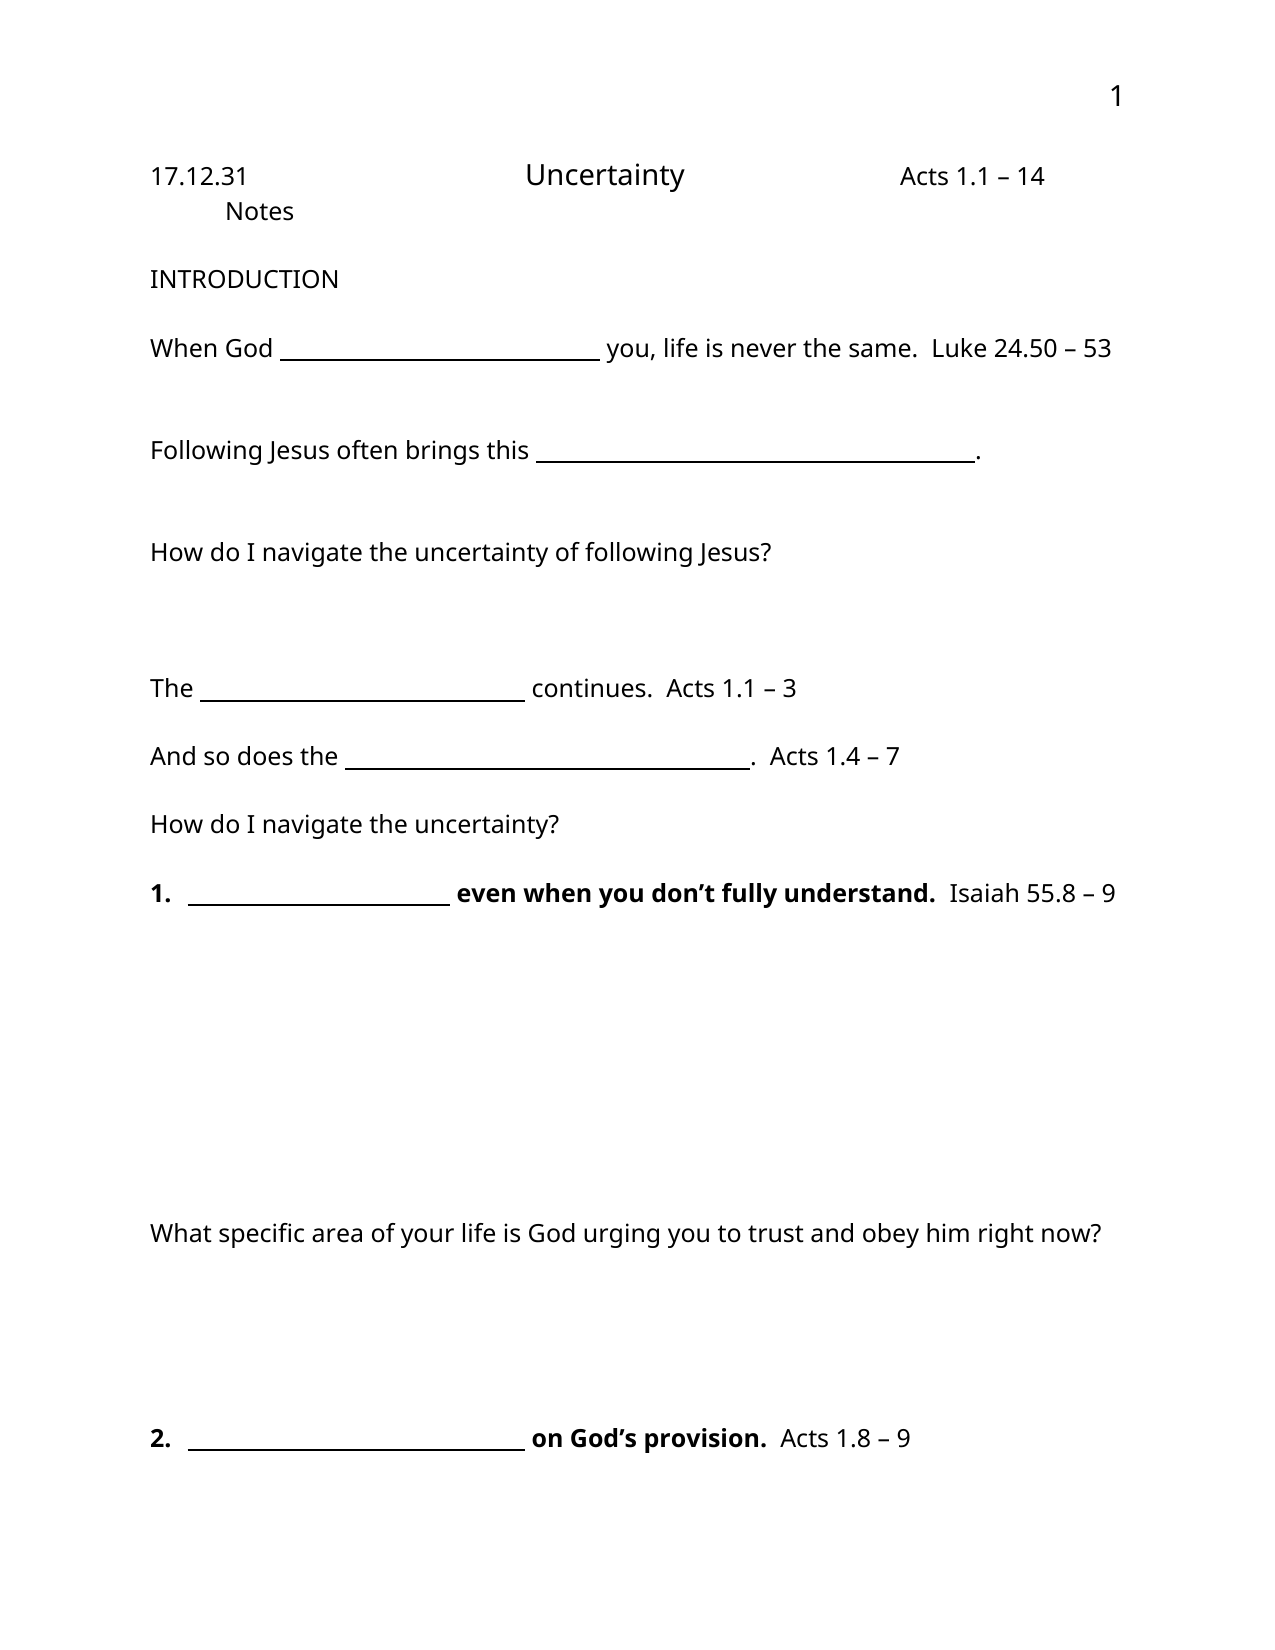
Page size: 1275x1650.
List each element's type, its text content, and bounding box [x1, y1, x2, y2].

text Following Jesus often brings this . [150, 432, 1125, 467]
text The continues. Acts 1.1 – 3 [150, 671, 1125, 705]
text 17.12.31 Uncertainty Acts 1.1 – 14 Notes [150, 154, 1125, 228]
text When God you, life is never the same. Luke 24.50 – 53 [150, 330, 1125, 364]
text INTRODUCTION [150, 262, 1125, 296]
text What specific area of your life is God urging you to trust and obey him right now? [150, 1216, 1125, 1250]
list even when you don’t fully understand. Isaiah 55.8 – 9 [150, 875, 1125, 909]
text How do I navigate the uncertainty of following Jesus? [150, 535, 1125, 569]
list on God’s provision. Acts 1.8 – 9 [150, 1420, 1125, 1454]
text How do I navigate the uncertainty? [150, 807, 1125, 841]
text And so does the . Acts 1.4 – 7 [150, 739, 1125, 773]
